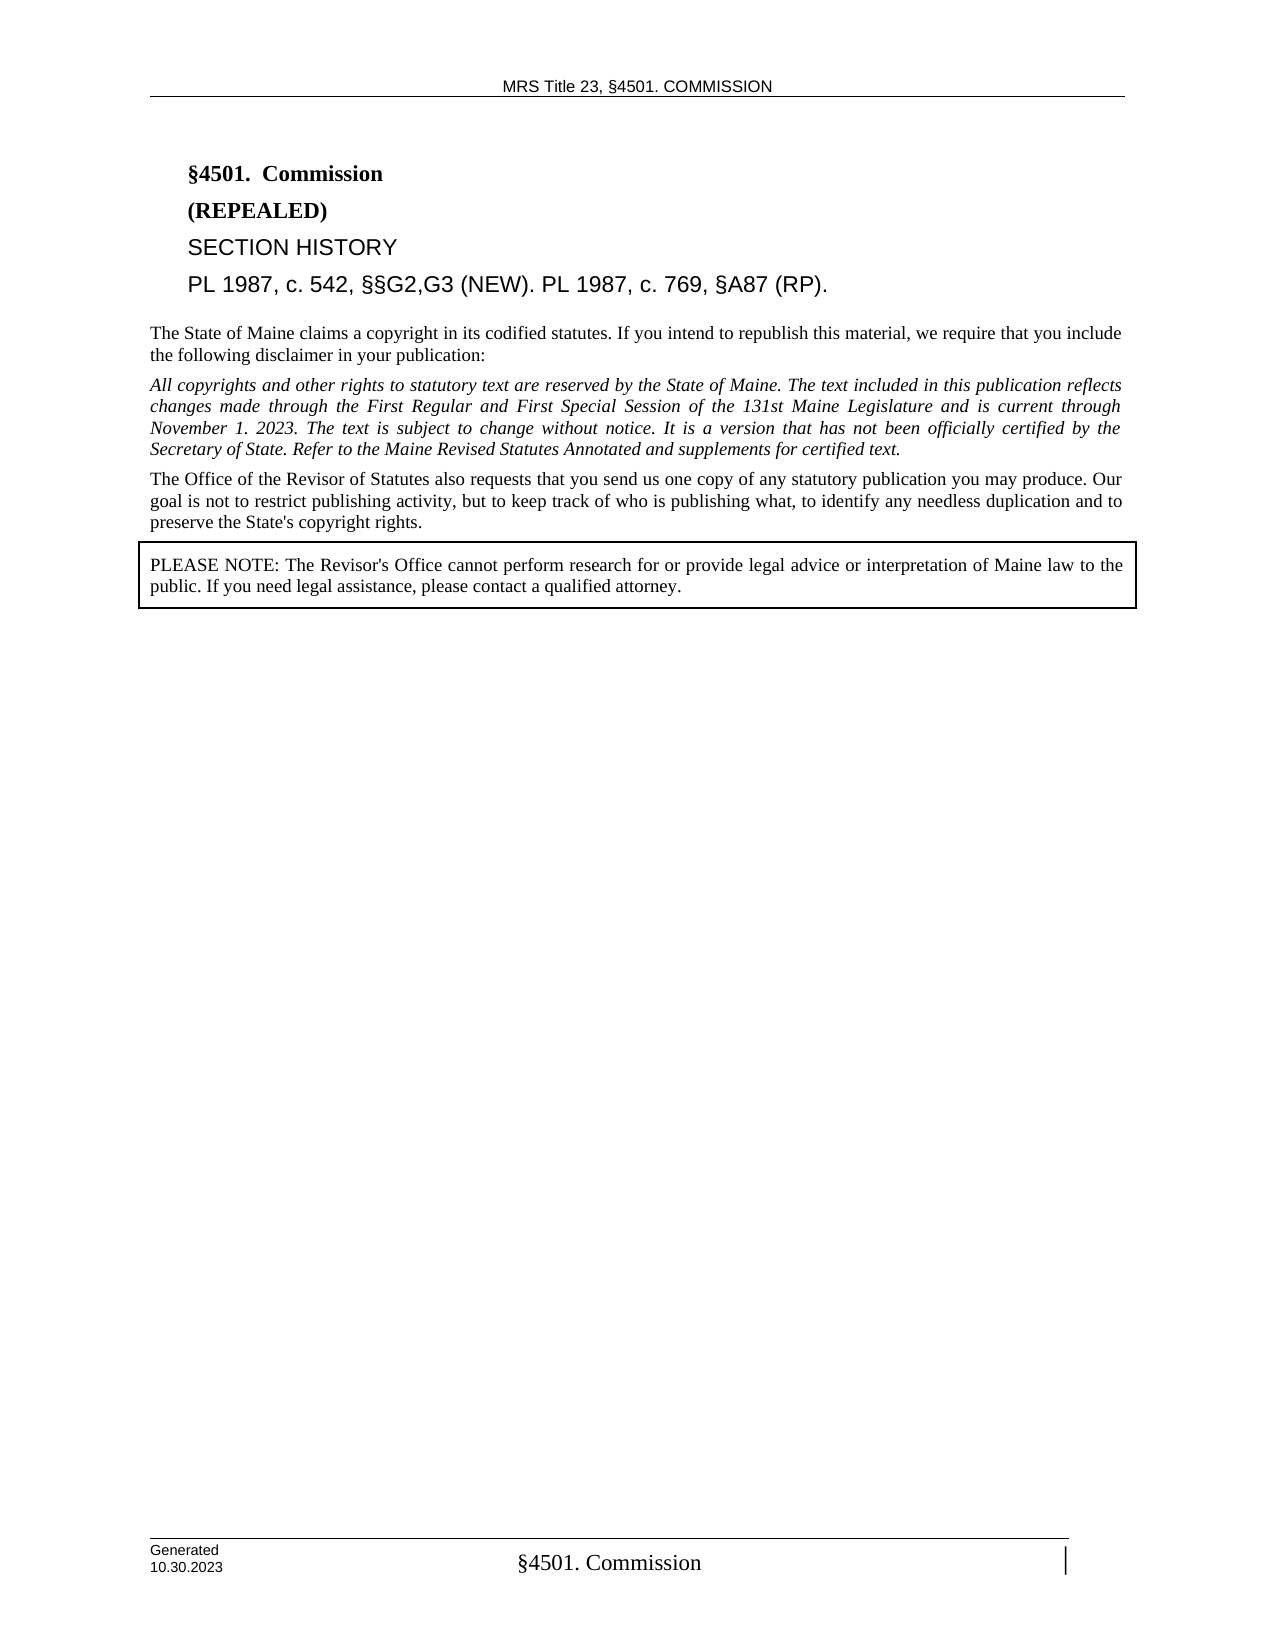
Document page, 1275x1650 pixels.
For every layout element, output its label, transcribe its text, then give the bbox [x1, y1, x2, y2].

text PLEASE NOTE: The Revisor's Office cannot perform research for or provide legal advice or interpretation of Maine law to the public. If you need legal assistance, please contact a qualified attorney. [140, 543, 1135, 607]
text SECTION HISTORY [187, 234, 1125, 260]
text All copyrights and other rights to statutory text are reserved by the State of Maine. The text included in this publication reflects changes made through the First Regular and First Special Session of the 131st Maine Legislature and is current through November 1. 2023 . The text is subject to change without notice. It is a version that has not been officially certified by the Secretary of State. Refer to the Maine Revised Statutes Annotated and supplements for certified text. [150, 373, 1125, 460]
text The State of Maine claims a copyright in its codified statutes. If you intend to republish this material, we require that you include the following disclaimer in your publication: [150, 322, 1125, 365]
text (REPEALED) [187, 197, 1125, 223]
text PL 1987, c. 542, §§G2,G3 (NEW). PL 1987, c. 769, §A87 (RP). [187, 271, 1125, 297]
text §4501. Commission [187, 160, 1125, 187]
text The Office of the Revisor of Statutes also requests that you send us one copy of any statutory publication you may produce. Our goal is not to restrict publishing activity, but to keep track of who is publishing what, to identify any needless duplication and to preserve the State's copyright rights. [150, 468, 1125, 533]
